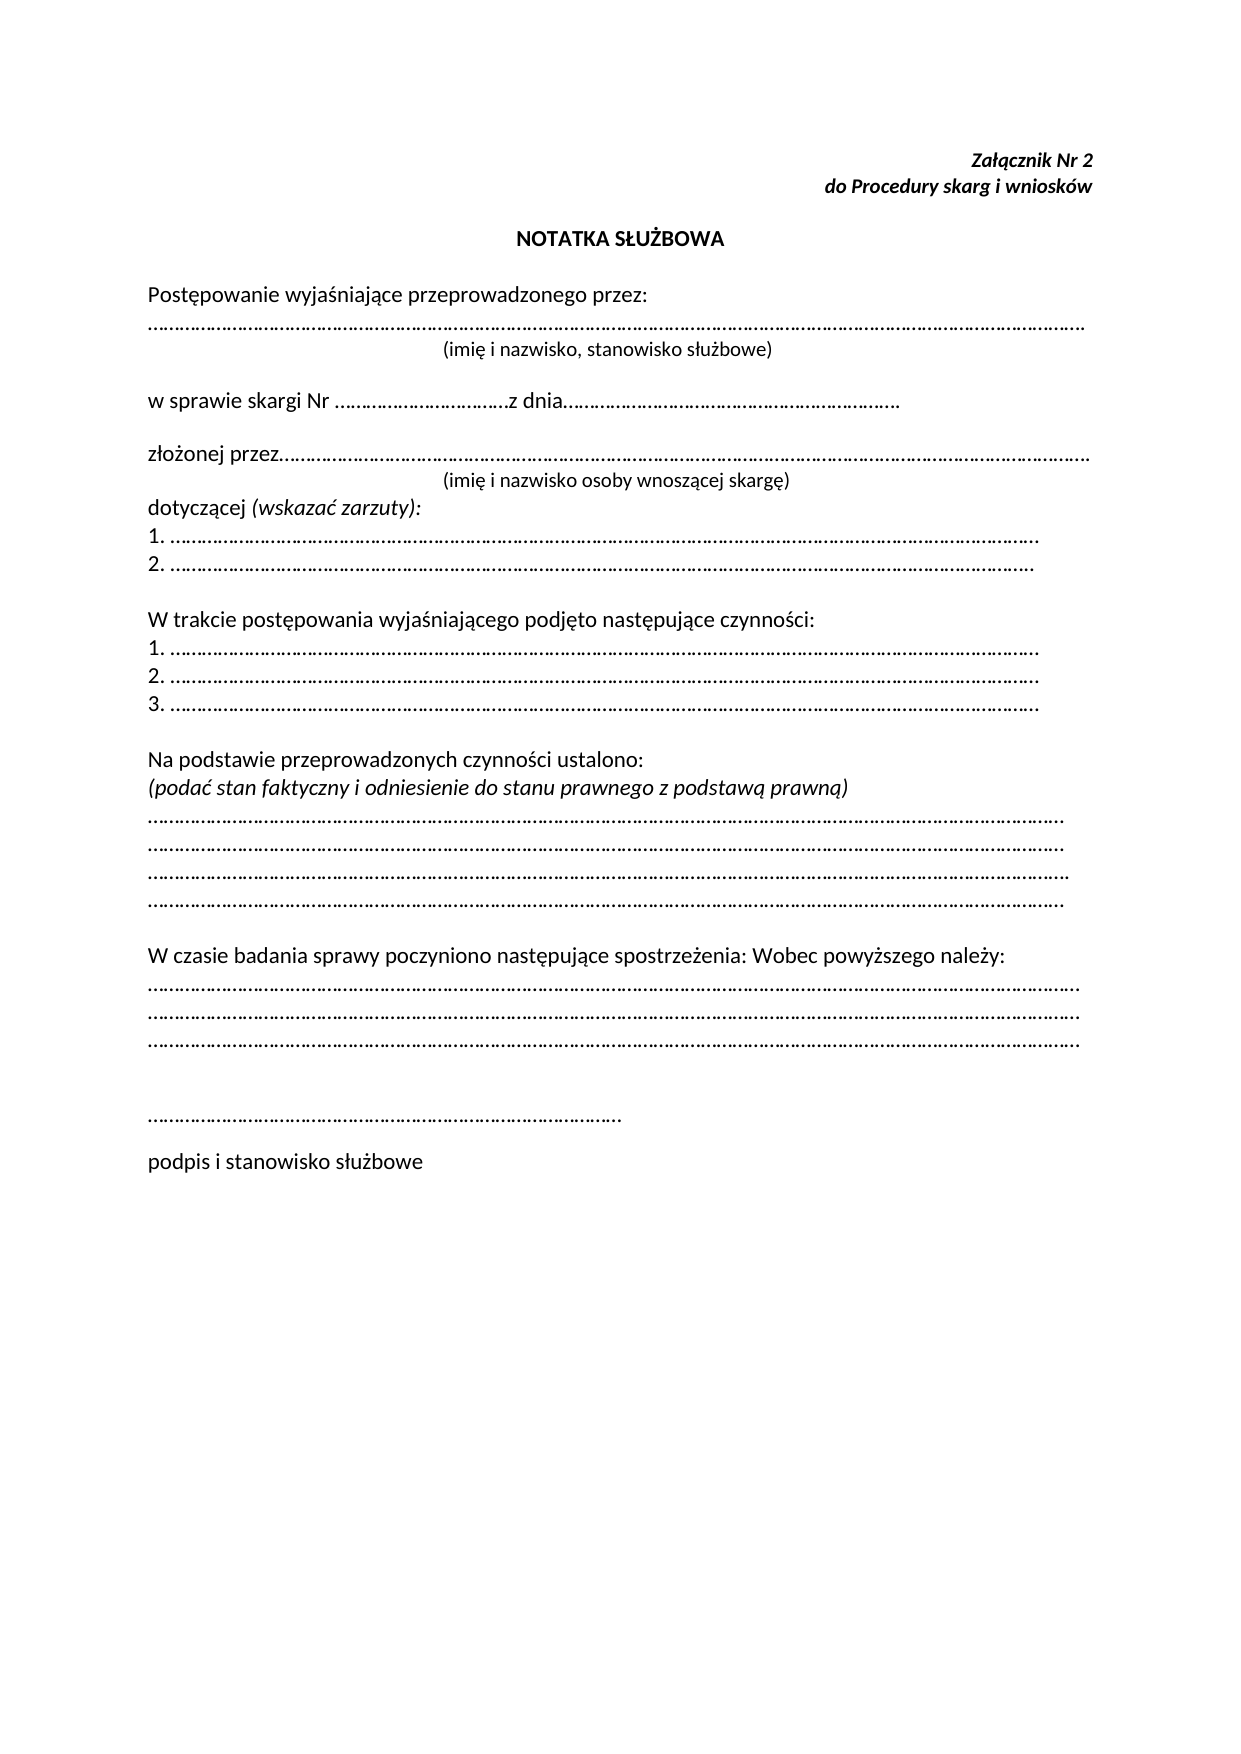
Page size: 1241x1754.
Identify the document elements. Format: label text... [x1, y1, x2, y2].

text dotyczącej (wskazać zarzuty): [148, 493, 1093, 521]
text podpis i stanowisko służbowe [148, 1147, 1093, 1175]
text …………………………………………………………………………………………………………………………………………………………… [148, 997, 1093, 1025]
text ………………………………………………………………………………………………………………………………………………………… [148, 885, 1093, 913]
text Załącznik Nr 2 [148, 148, 1093, 173]
text do Procedury skarg i wniosków [148, 173, 1093, 198]
text (podać stan faktyczny i odniesienie do stanu prawnego z podstawą prawną) [148, 773, 1093, 801]
text 1. ………………………………………………………………………………………………………………………………………………… [148, 521, 1093, 549]
text 2. ……………………………………………………………………………………………………………………………………………….. [148, 549, 1093, 577]
text …………………………………………………………………………………………………………………………………………………………… [148, 1025, 1093, 1053]
text złożonej przez………………………………………………………………………………………………………………………………………. [148, 439, 1093, 467]
text 2. ………………………………………………………………………………………………………………………………………………… [148, 661, 1093, 689]
text (imię i nazwisko, stanowisko służbowe) [369, 336, 1093, 361]
text Postępowanie wyjaśniające przeprowadzonego przez: ……………………………………………………………………………………………………………………………………………………………. [148, 280, 1093, 336]
text 3. ………………………………………………………………………………………………………………………………………………… [148, 689, 1093, 717]
text (imię i nazwisko osoby wnoszącej skargę) [369, 467, 1093, 493]
text w sprawie skargi Nr ……………………………z dnia………………………………………………………. [148, 386, 1093, 414]
text …………………………………………………………………………………………………………………………………………………………… [148, 969, 1093, 997]
text NOTATKA SŁUŻBOWA [148, 224, 1093, 252]
text ………………………………………………………………………………………………………………………………………………………… [148, 801, 1093, 829]
text …………………………………………………………………………………………………………………………………………………………. [148, 857, 1093, 885]
text Na podstawie przeprowadzonych czynności ustalono: [148, 745, 1093, 773]
text ……………………………………………………………………………… [148, 1100, 1093, 1128]
text W trakcie postępowania wyjaśniającego podjęto następujące czynności: [148, 605, 1093, 633]
text 1. ………………………………………………………………………………………………………………………………………………… [148, 633, 1093, 661]
text ………………………………………………………………………………………………………………………………………………………… [148, 829, 1093, 857]
text W czasie badania sprawy poczyniono następujące spostrzeżenia: Wobec powyższego należy: [148, 941, 1093, 969]
